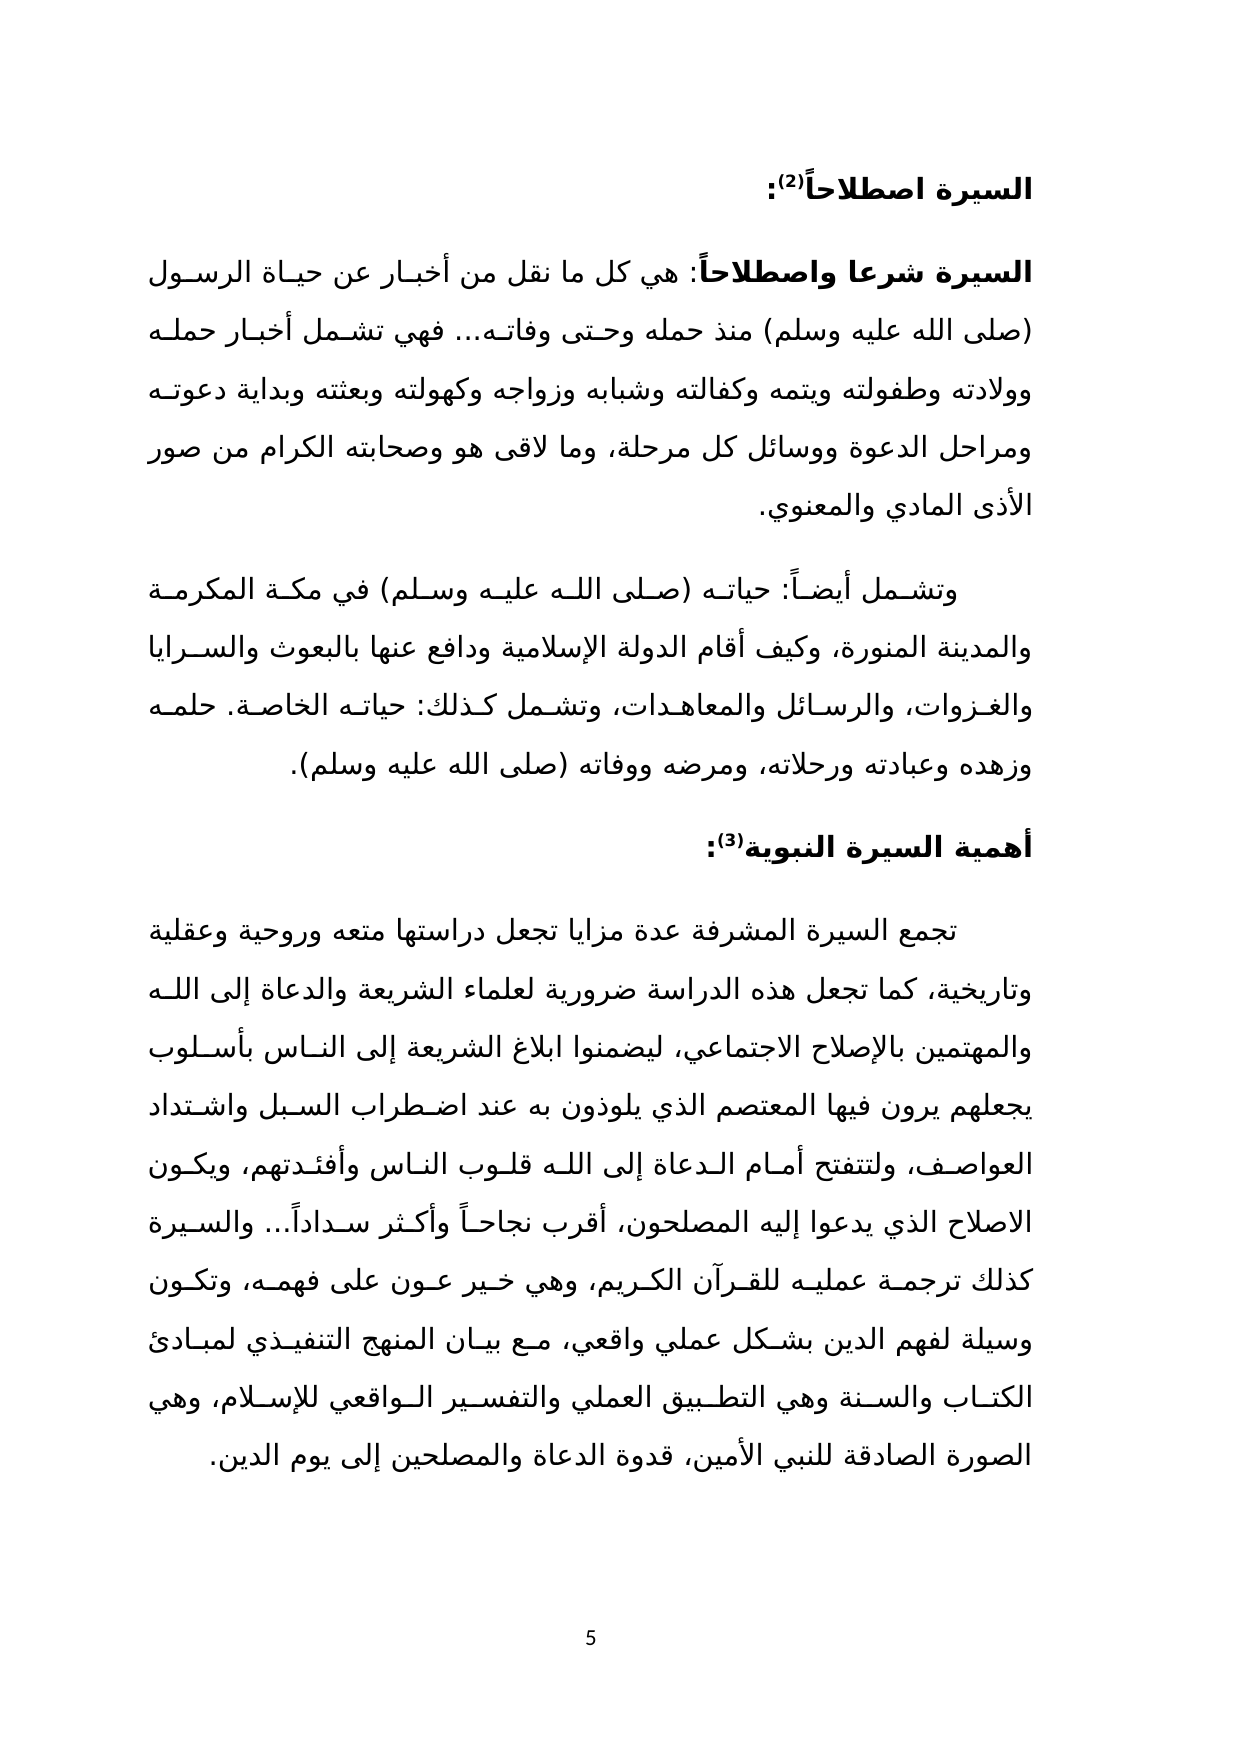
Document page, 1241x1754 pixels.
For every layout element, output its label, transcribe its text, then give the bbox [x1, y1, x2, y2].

text السيرة اصطلاحاً(2): [148, 148, 1033, 206]
text وتشمل أيضاً: حياته (صلى الله عليه وسلم) في مكة المكرمة والمدينة المنورة، وكيف أقام الدولة الإسلامية ودافع عنها بالبعوث والسرايا والغزوات، والرسائل والمعاهدات، وتشمل كذلك: حياته الخاصة. حلمه وزهده وعبادته ورحلاته، ومرضه ووفاته (صلى الله عليه وسلم). [148, 548, 1033, 781]
text السيرة شرعا واصطلاحاً: هي كل ما نقل من أخبار عن حياة الرسول (صلى الله عليه وسلم) منذ حمله وحتى وفاته... فهي تشمل أخبار حمله وولادته وطفولته ويتمه وكفالته وشبابه وزواجه وكهولته وبعثته وبداية دعوته ومراحل الدعوة ووسائل كل مرحلة، وما لاقى هو وصحابته الكرام من صور الأذى المادي والمعنوي. [148, 231, 1033, 523]
text تجمع السيرة المشرفة عدة مزايا تجعل دراستها متعه وروحية وعقلية وتاريخية، كما تجعل هذه الدراسة ضرورية لعلماء الشريعة والدعاة إلى الله والمهتمين بالإصلاح الاجتماعي، ليضمنوا ابلاغ الشريعة إلى الناس بأسلوب يجعلهم يرون فيها المعتصم الذي يلوذون به عند اضطراب السبل واشتداد العواصف، ولتتفتح أمام الدعاة إلى الله قلوب الناس وأفئدتهم، ويكون الاصلاح الذي يدعوا إليه المصلحون، أقرب نجاحاً وأكثر سداداً... والسيرة كذلك ترجمة عمليه للقرآن الكريم، وهي خير عون على فهمه، وتكون وسيلة لفهم الدين بشكل عملي واقعي، مع بيان المنهج التنفيذي لمبادئ الكتاب والسنة وهي التطبيق العملي والتفسير الواقعي للإسلام، وهي الصورة الصادقة للنبي الأمين، قدوة الدعاة والمصلحين إلى يوم الدين. [148, 889, 1033, 1473]
text أهمية السيرة النبوية(3): [148, 806, 1033, 864]
